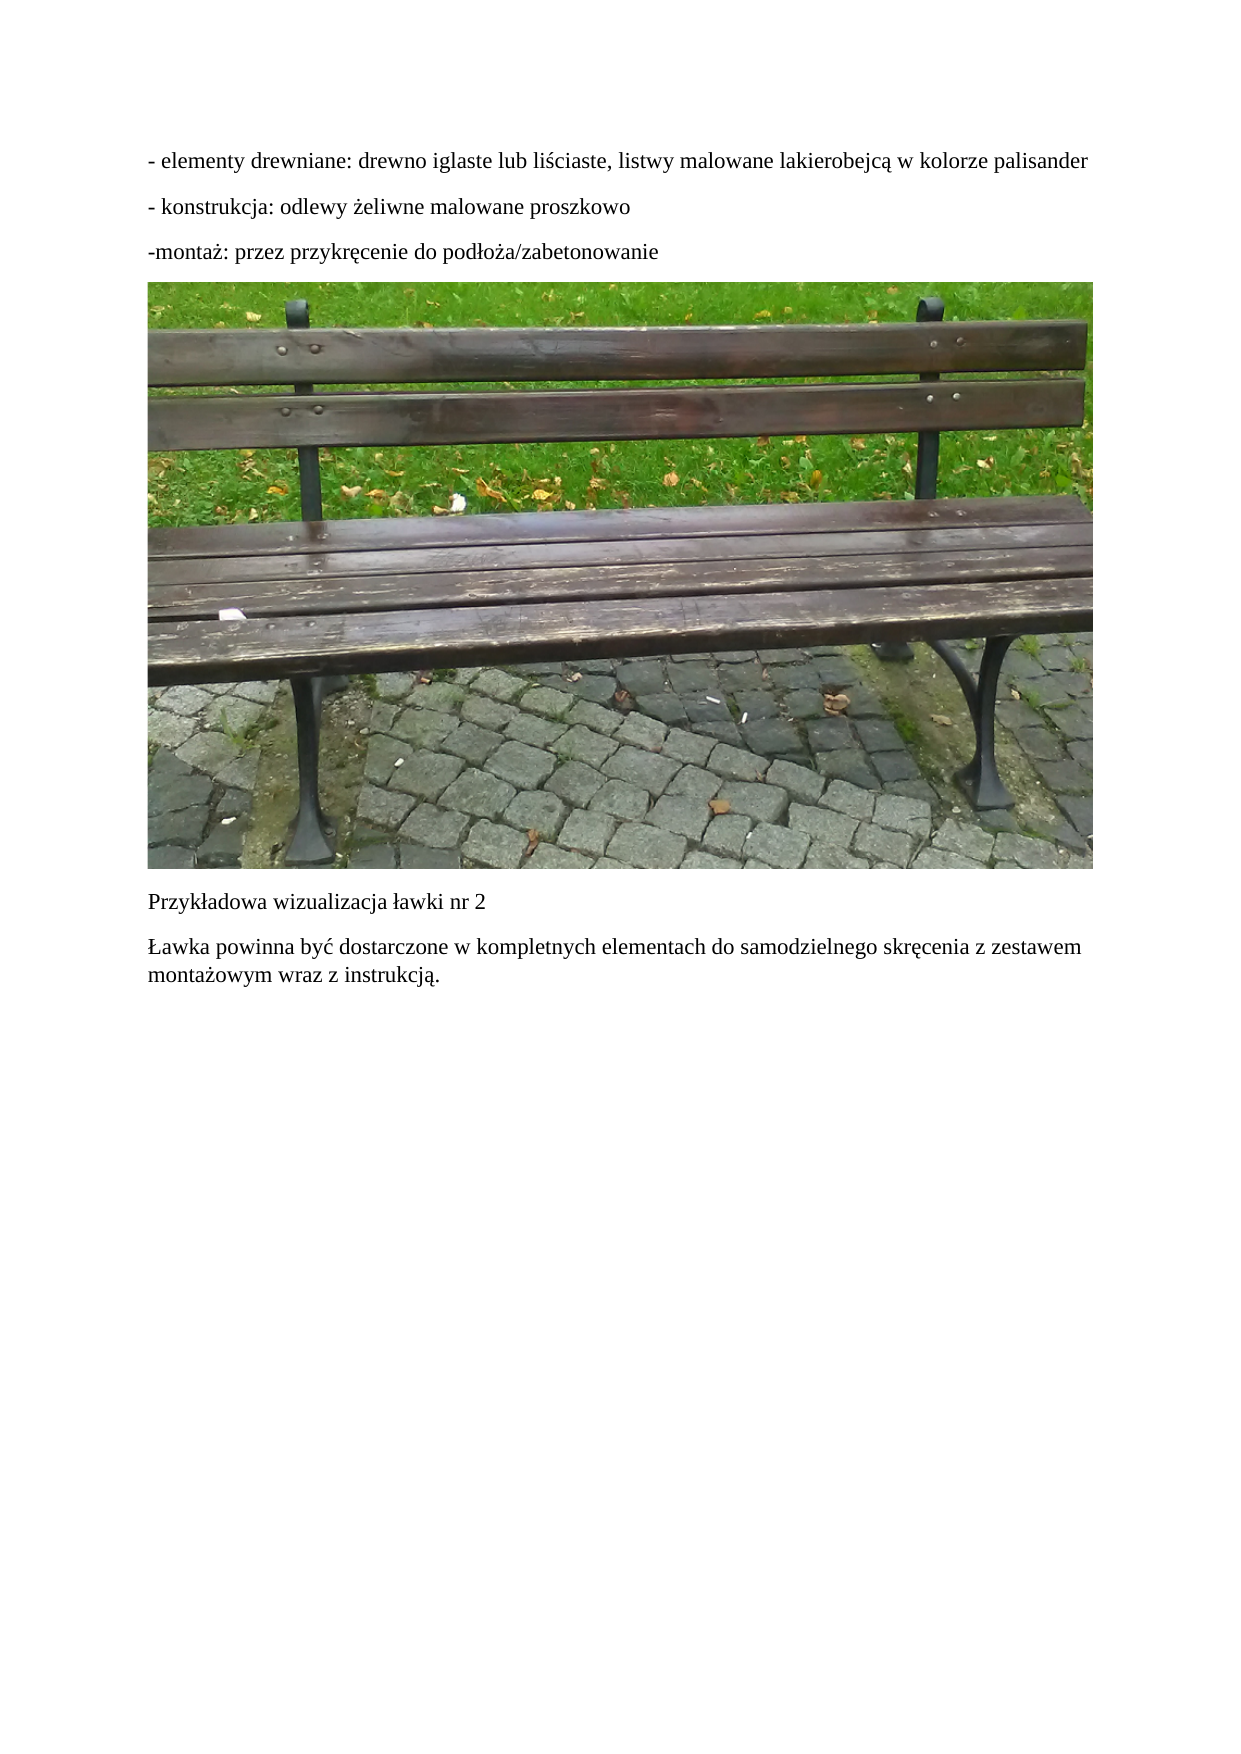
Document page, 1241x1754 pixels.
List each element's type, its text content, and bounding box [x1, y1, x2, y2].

picture [147, 282, 1093, 869]
text - elementy drewniane: drewno iglaste lub liściaste, listwy malowane lakierobejcą w kolorze palisander [148, 148, 1093, 174]
text Ławka powinna być dostarczone w kompletnych elementach do samodzielnego skręcenia z zestawem montażowym wraz z instrukcją. [148, 933, 1093, 988]
text - konstrukcja: odlewy żeliwne malowane proszkowo [148, 193, 1093, 219]
text Przykładowa wizualizacja ławki nr 2 [148, 888, 1093, 914]
text -montaż: przez przykręcenie do podłoża/zabetonowanie [148, 238, 1093, 264]
